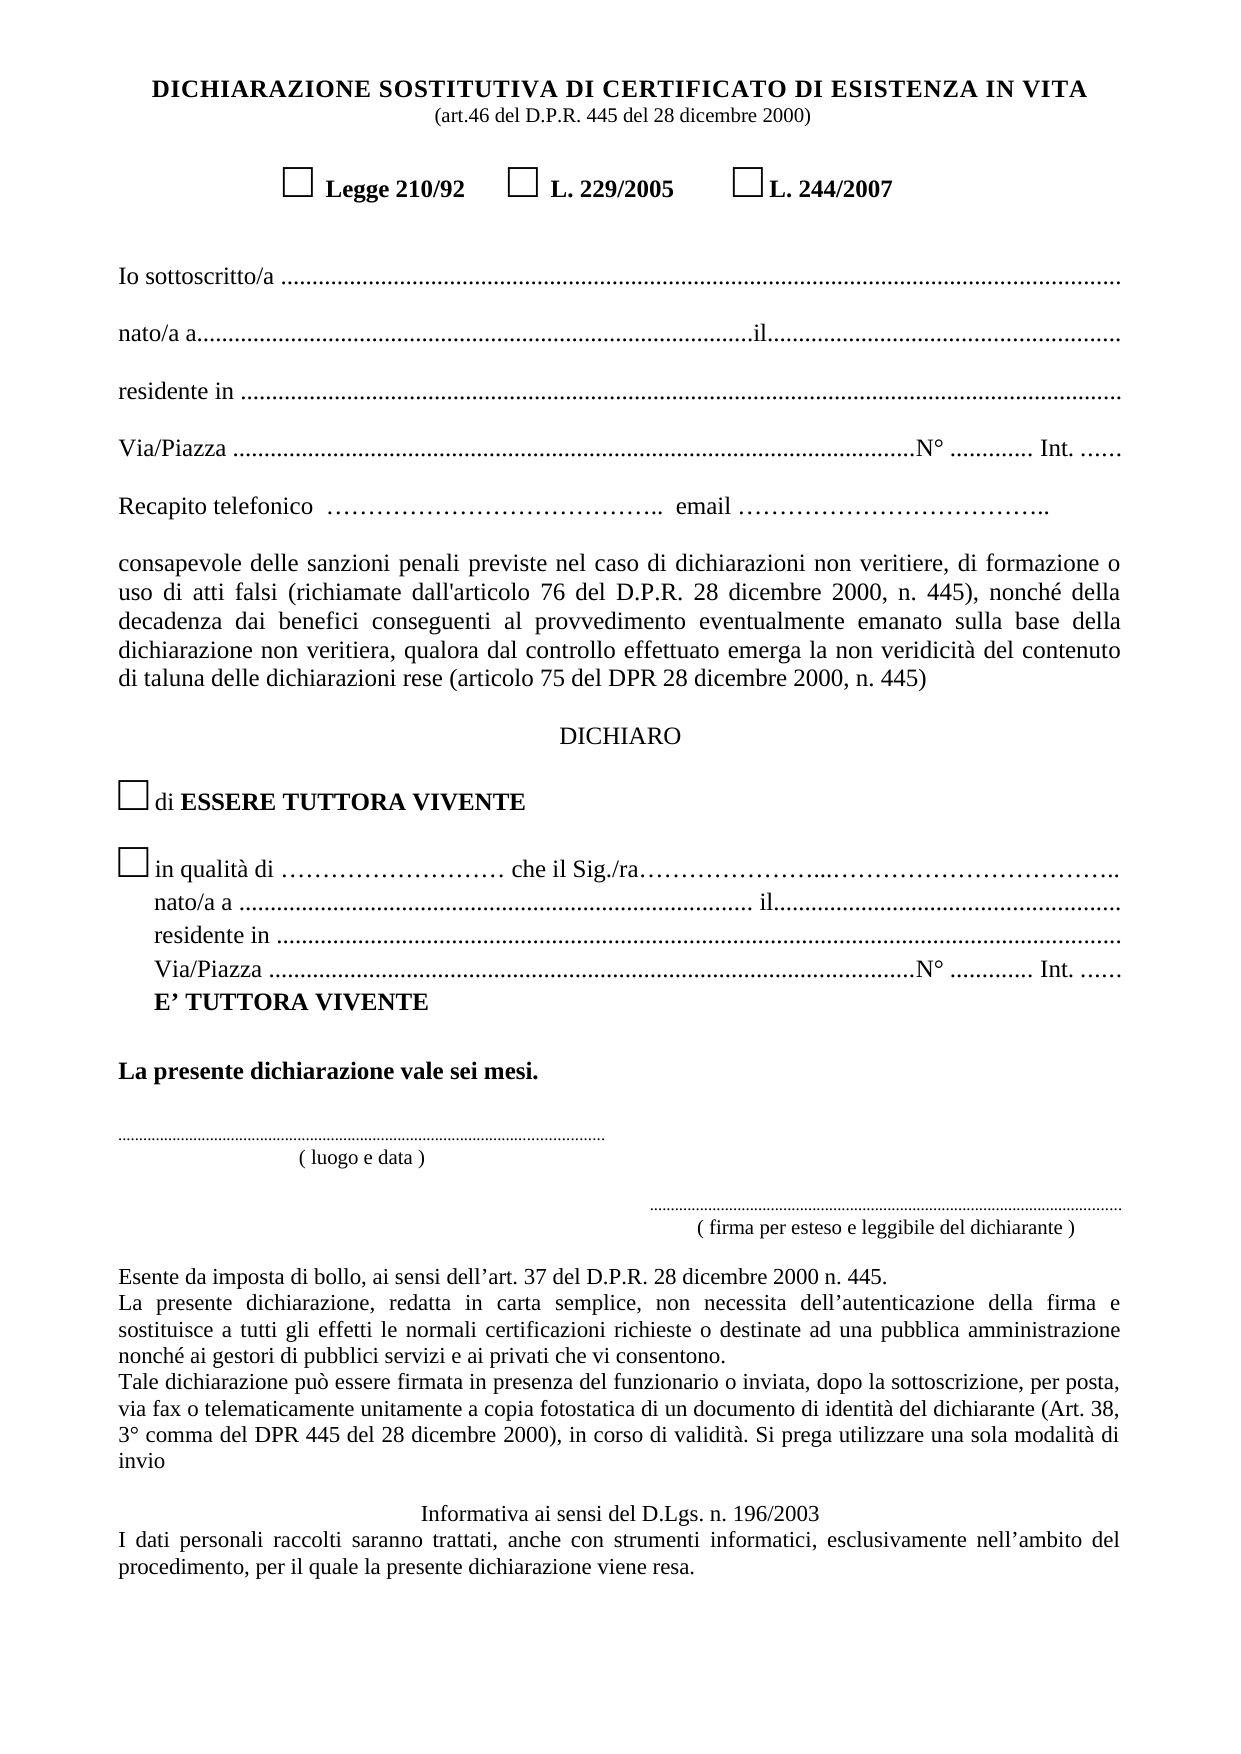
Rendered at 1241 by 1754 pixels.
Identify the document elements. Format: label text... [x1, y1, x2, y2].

title La presente dichiarazione vale sei mesi. [118, 1056, 1122, 1085]
text Esente da imposta di bollo, ai sensi dell’art. 37 del D.P.R. 28 dicembre 2000 n. 445. [118, 1263, 1122, 1289]
text residente in [118, 376, 1122, 405]
text Recapito telefonico ………………………………….. email ……………………………….. [118, 491, 1122, 520]
text E’ TUTTORA VIVENTE [118, 984, 1122, 1017]
text Via/Piazza N° Int. [118, 950, 1122, 984]
title □ in qualità di ……………………… che il Sig./ra…………………...…………………………….. [118, 850, 1122, 884]
text Informativa ai sensi del D.Lgs. n. 196/2003 [118, 1500, 1122, 1527]
title □ di ESSERE TUTTORA VIVENTE [118, 764, 1122, 822]
text ( firma per esteso e leggibile del dichiarante ) [650, 1215, 1122, 1239]
text I dati personali raccolti saranno trattati, anche con strumenti informatici, esclusivamente nell’ambito del procedimento, per il quale la presente dichiarazione viene resa. [118, 1527, 1122, 1579]
text □ Legge 210/92 □ L. 229/2005 □ L. 244/2007 [118, 151, 1122, 208]
title DICHIARAZIONE SOSTITUTIVA DI CERTIFICATO DI ESISTENZA IN VITA [118, 74, 1122, 103]
text DICHIARO [118, 721, 1122, 750]
text Io sottoscritto/a [118, 261, 1122, 290]
text Via/Piazza N° Int. [118, 433, 1122, 462]
text La presente dichiarazione, redatta in carta semplice, non necessita dell’autenticazione della firma e sostituisce a tutti gli effetti le normali certificazioni richieste o destinate ad una pubblica amministrazione nonché ai gestori di pubblici servizi e ai privati che vi consentono. [118, 1289, 1122, 1368]
text (art.46 del D.P.R. 445 del 28 dicembre 2000) [118, 103, 1122, 127]
text ( luogo e data ) [118, 1145, 605, 1169]
text consapevole delle sanzioni penali previste nel caso di dichiarazioni non veritiere, di formazione o uso di atti falsi (richiamate dall'articolo 76 del D.P.R. 28 dicembre 2000, n. 445), nonché della decadenza dai benefici conseguenti al provvedimento eventualmente emanato sulla base della dichiarazione non veritiera, qualora dal controllo effettuato emerga la non veridicità del contenuto di taluna delle dichiarazioni rese (articolo 75 del DPR 28 dicembre 2000, n. 445) [118, 548, 1122, 692]
text Tale dichiarazione può essere firmata in presenza del funzionario o inviata, dopo la sottoscrizione, per posta, via fax o telematicamente unitamente a copia fotostatica di un documento di identità del dichiarante (Art. 38, 3° comma del DPR 445 del 28 dicembre 2000), in corso di validità. Si prega utilizzare una sola modalità di invio [118, 1368, 1122, 1474]
text residente in [118, 917, 1122, 950]
text nato/a a il [118, 884, 1122, 917]
text nato/a a il [118, 318, 1122, 347]
